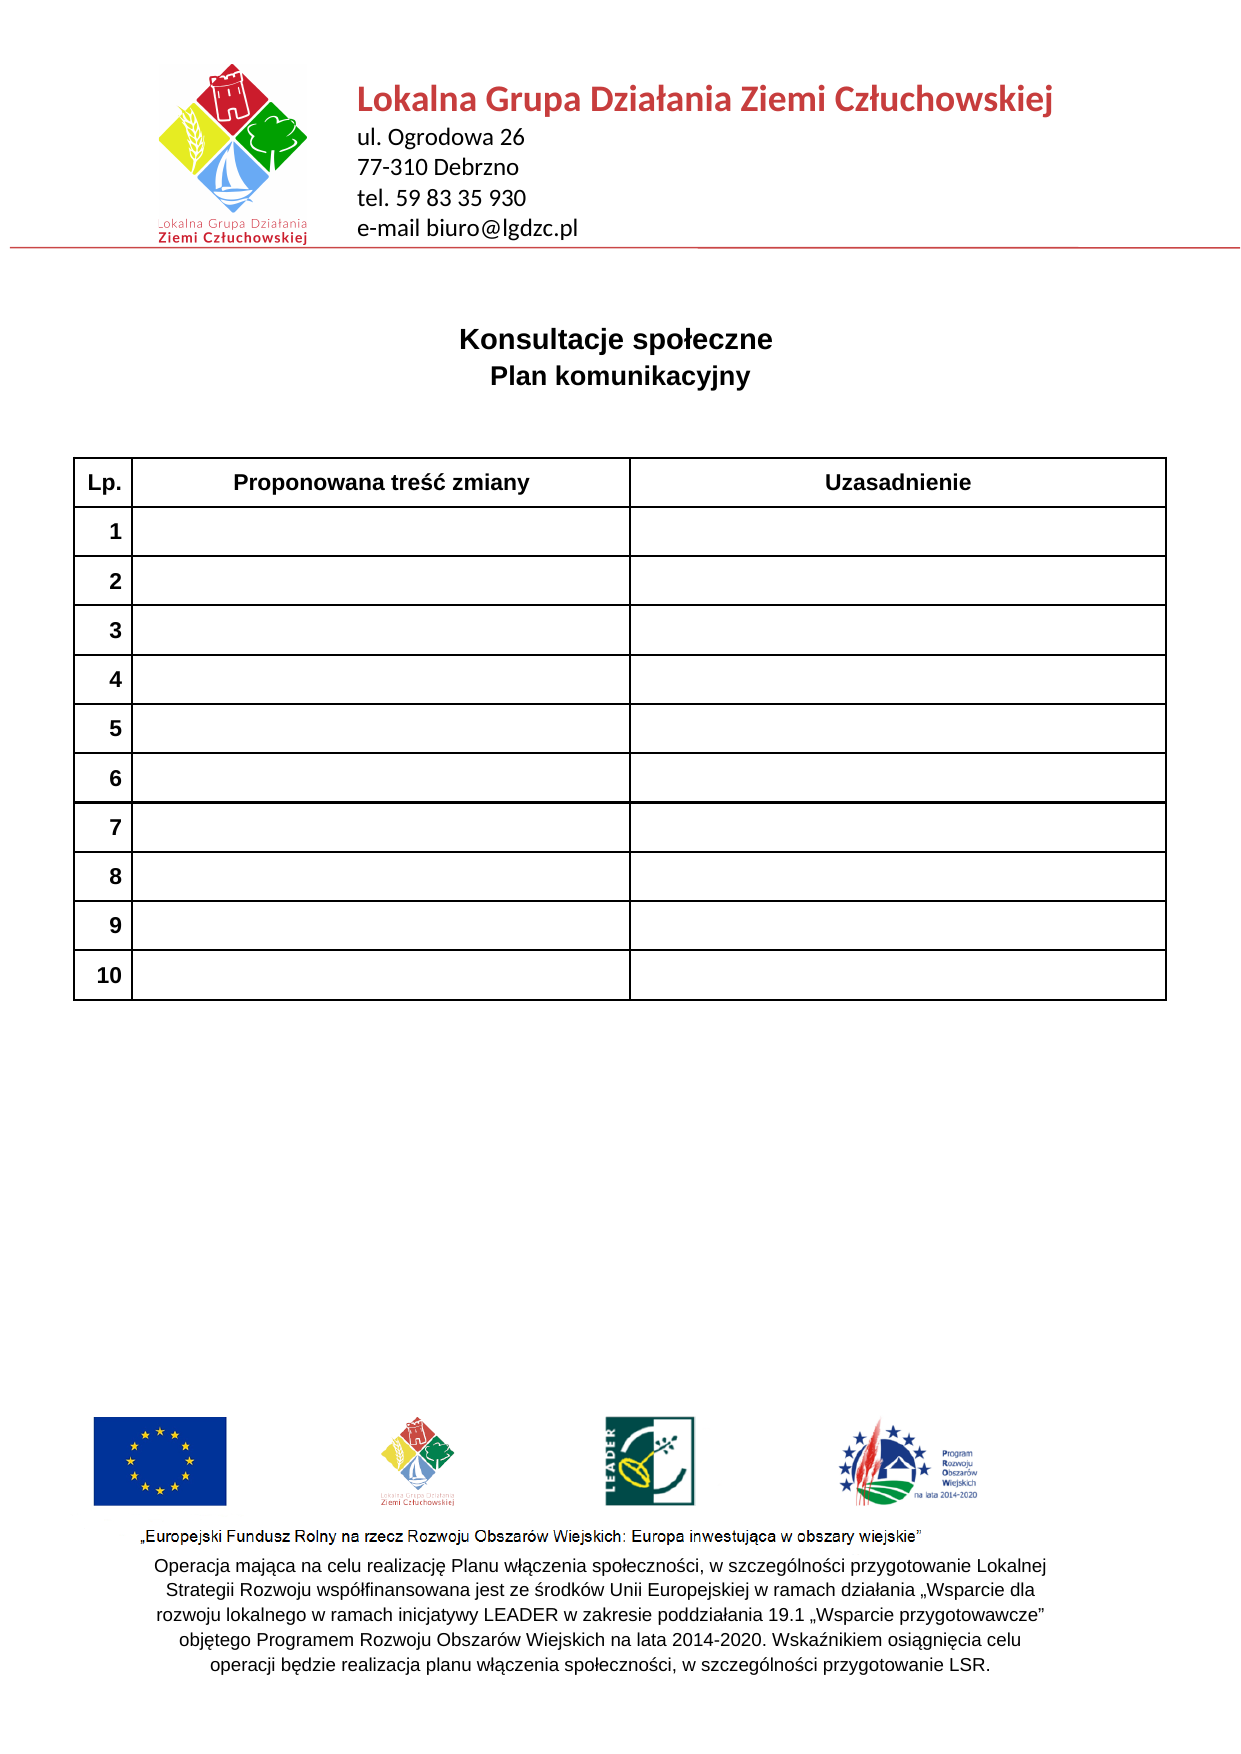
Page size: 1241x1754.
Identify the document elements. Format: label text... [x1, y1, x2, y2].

text Konsultacje społeczne Plan komunikacyjny [150, 322, 1090, 391]
table_cell 7 [75, 804, 131, 851]
picture [158, 64, 307, 245]
table_cell 3 [75, 606, 131, 654]
table_cell [133, 853, 629, 900]
table_cell [631, 902, 1165, 949]
table_cell [631, 754, 1165, 801]
table_cell [631, 705, 1165, 752]
table_cell [133, 951, 629, 998]
table_cell [631, 853, 1165, 900]
table_cell [631, 557, 1165, 604]
table_cell 9 [75, 902, 131, 949]
table_cell [631, 951, 1165, 998]
table_cell [133, 754, 629, 801]
table_header Proponowana treść zmiany [133, 459, 629, 506]
table_cell 1 [75, 508, 131, 555]
table_cell [133, 902, 629, 949]
table_cell [631, 656, 1165, 703]
picture [61, 1401, 1002, 1555]
table_cell [133, 656, 629, 703]
table_cell [133, 606, 629, 654]
table_cell [133, 804, 629, 851]
table_cell [133, 508, 629, 555]
table_cell [631, 508, 1165, 555]
table_cell [133, 557, 629, 604]
table_cell 5 [75, 705, 131, 752]
table_cell 4 [75, 656, 131, 703]
table_cell 6 [75, 754, 131, 801]
table_header Lp. [75, 459, 131, 506]
table_cell [133, 705, 629, 752]
table_cell 8 [75, 853, 131, 900]
table_cell [631, 804, 1165, 851]
table_cell [631, 606, 1165, 654]
table_header Uzasadnienie [631, 459, 1165, 506]
table_cell 2 [75, 557, 131, 604]
table_cell 10 [75, 951, 131, 998]
